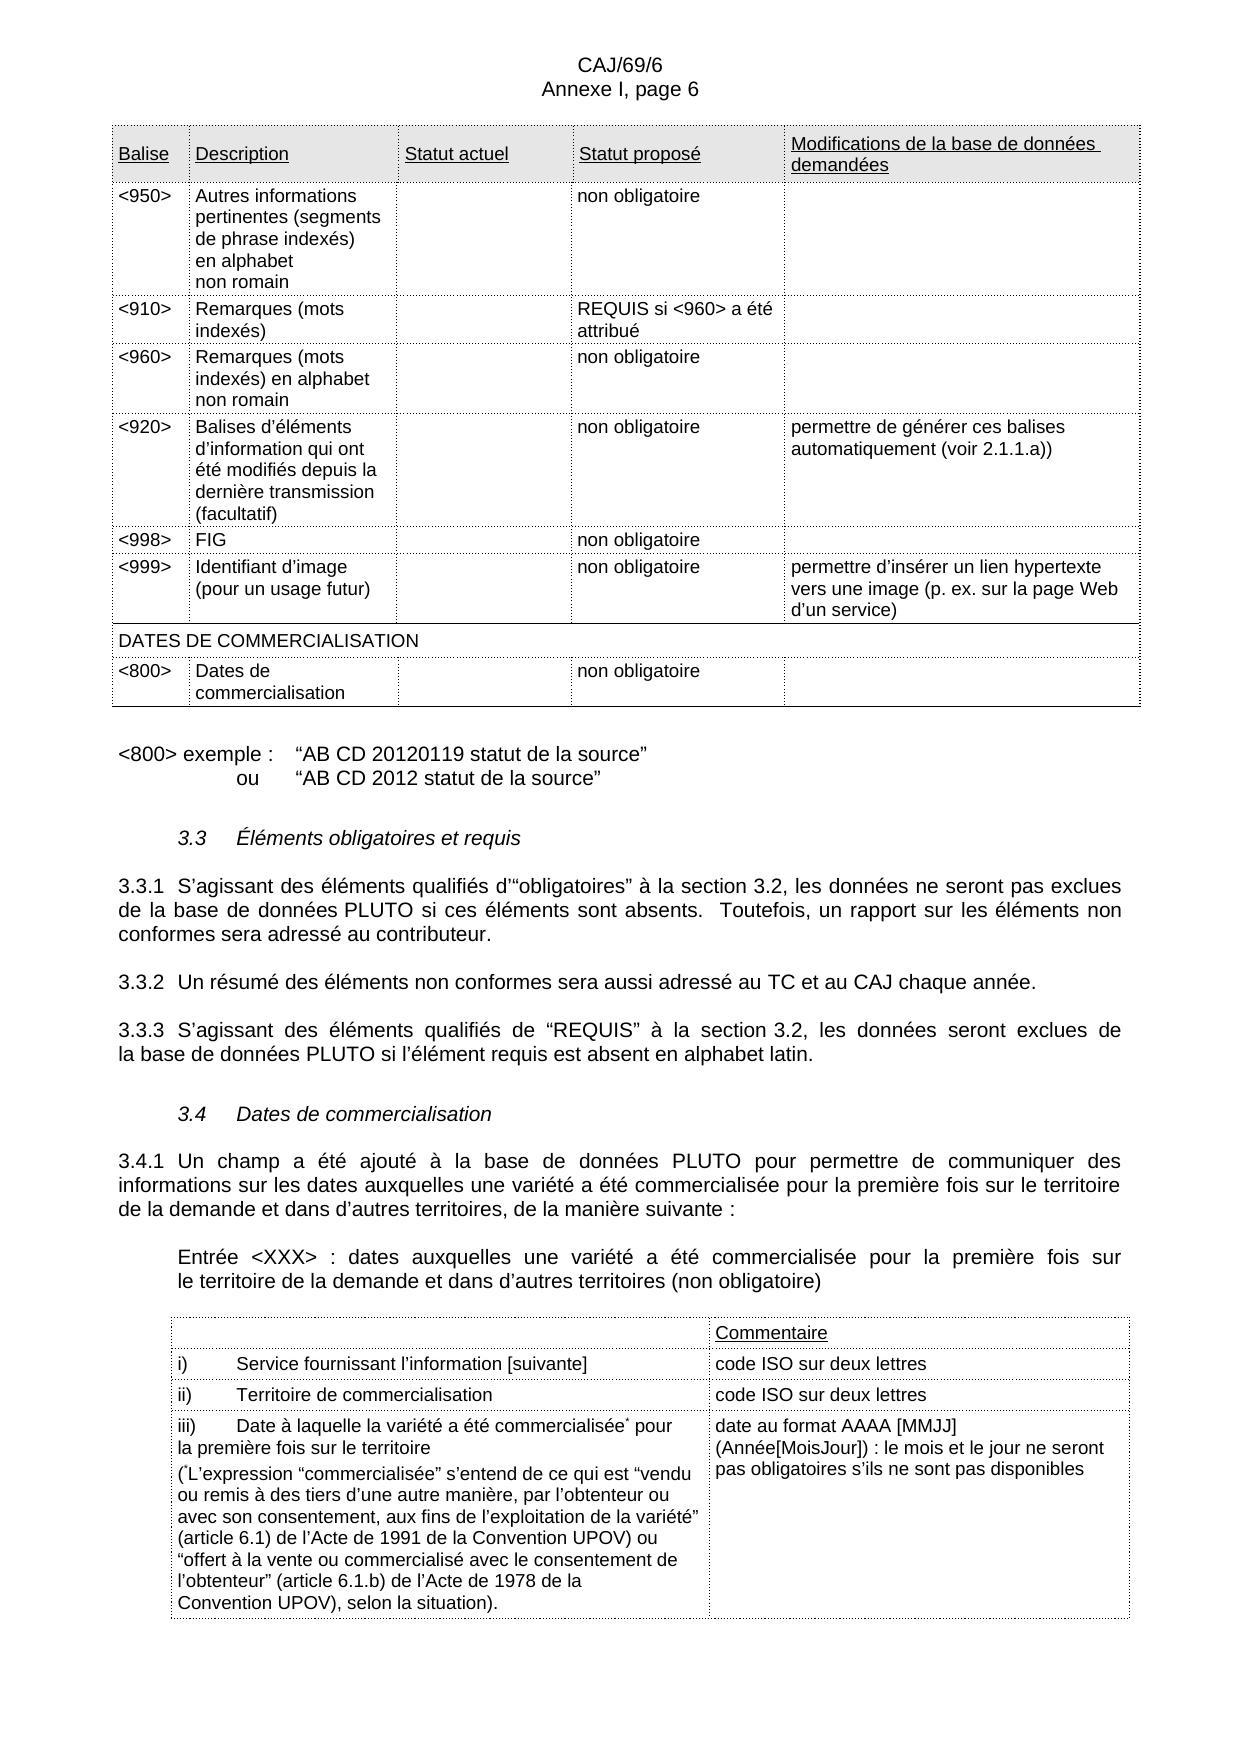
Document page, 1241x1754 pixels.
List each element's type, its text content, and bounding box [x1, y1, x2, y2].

table_header Description [189, 125, 399, 182]
text 3.3.2 Un résumé des éléments non conformes sera aussi adressé au TC et au CAJ chaque année. [118, 969, 1122, 993]
table_cell [785, 343, 1140, 413]
text Entrée <XXX> : dates auxquelles une variété a été commercialisée pour la première fois sur le territoire de la demande et dans d’autres territoires (non obligatoire) [177, 1245, 1122, 1293]
table_cell i) Service fournissant l’information [suivante] [171, 1348, 709, 1379]
table_cell [397, 343, 571, 413]
table_cell non obligatoire [571, 182, 785, 295]
table_cell <999> [112, 553, 189, 623]
table_cell Dates de commercialisation [189, 657, 399, 706]
table_cell [397, 553, 571, 623]
table_cell Identifiant d’image (pour un usage futur) [189, 553, 397, 623]
table_cell non obligatoire [571, 343, 785, 413]
table_cell Remarques (mots indexés) en alphabet non romain [189, 343, 397, 413]
table_cell <998> [112, 526, 189, 553]
table_header Commentaire [709, 1317, 1129, 1348]
table_cell [785, 657, 1140, 706]
table_cell [397, 295, 571, 343]
text 3.3 Éléments obligatoires et requis [177, 826, 1122, 850]
table_cell date au format AAAA [MMJJ] (Année[MoisJour]) : le mois et le jour ne seront pas obligatoires s’ils ne sont pas disponibles [709, 1410, 1129, 1617]
table_cell [785, 295, 1140, 343]
table_header Modifications de la base de données demandées [785, 125, 1140, 182]
table_cell [397, 413, 571, 526]
table_cell <920> [112, 413, 189, 526]
table_header [171, 1317, 709, 1348]
text <800> exemple : “AB CD 20120119 statut de la source” [118, 742, 1122, 766]
table_cell permettre de générer ces balises automatiquement (voir 2.1.1.a)) [785, 413, 1140, 526]
table_cell code ISO sur deux lettres [709, 1379, 1129, 1410]
text 3.3.3 S’agissant des éléments qualifiés de “REQUIS” à la section 3.2, les données seront exclues de la base de données PLUTO si l’élément requis est absent en alphabet latin. [118, 1017, 1122, 1065]
text ou “AB CD 2012 statut de la source” [118, 766, 1122, 790]
table_cell FIG [189, 526, 397, 553]
table_cell DATES DE COMMERCIALISATION [112, 623, 1140, 657]
table_cell <800> [112, 657, 189, 706]
table_cell non obligatoire [571, 657, 785, 706]
table_cell [397, 526, 571, 553]
table_header Statut actuel [399, 125, 573, 182]
table_cell non obligatoire [571, 553, 785, 623]
table_cell Balises d’éléments d’information qui ont été modifiés depuis la dernière transmission (facultatif) [189, 413, 397, 526]
table_cell ii) Territoire de commercialisation [171, 1379, 709, 1410]
table_cell [397, 182, 571, 295]
table_cell Remarques (mots indexés) [189, 295, 397, 343]
table_cell <950> [112, 182, 189, 295]
text 3.3.1 S’agissant des éléments qualifiés d’“obligatoires” à la section 3.2, les données ne seront pas exclues de la base de données PLUTO si ces éléments sont absents. Toutefois, un rapport sur les éléments non conformes sera adressé au contributeur. [118, 874, 1122, 946]
text 3.4 Dates de commercialisation [177, 1101, 1122, 1125]
table_cell REQUIS si <960> a été attribué [571, 295, 785, 343]
table_header Statut proposé [573, 125, 785, 182]
table_cell non obligatoire [571, 413, 785, 526]
table_cell non obligatoire [571, 526, 785, 553]
table_cell Autres informations pertinentes (segments de phrase indexés) en alphabet non romain [189, 182, 397, 295]
table_cell [785, 182, 1140, 295]
table_cell <910> [112, 295, 189, 343]
table_cell permettre d’insérer un lien hypertexte vers une image (p. ex. sur la page Web d’un service) [785, 553, 1140, 623]
text 3.4.1 Un champ a été ajouté à la base de données PLUTO pour permettre de communiquer des informations sur les dates auxquelles une variété a été commercialisée pour la première fois sur le territoire de la demande et dans d’autres territoires, de la manière suivante : [118, 1149, 1122, 1221]
table_cell iii) Date à laquelle la variété a été commercialisée* pour la première fois sur le territoire (*L’expression “commercialisée” s’entend de ce qui est “vendu ou remis à des tiers d’une autre manière, par l’obtenteur ou avec son consentement, aux fins de l’exploitation de la variété” (article 6.1) de l’Acte de 1991 de la Convention UPOV) ou “offert à la vente ou commercialisé avec le consentement de l’obtenteur” (article 6.1.b) de l’Acte de 1978 de la Convention UPOV), selon la situation). [171, 1410, 709, 1617]
table_cell [399, 657, 571, 706]
table_cell [785, 526, 1140, 553]
table_cell code ISO sur deux lettres [709, 1348, 1129, 1379]
table_header Balise [112, 125, 189, 182]
table_cell <960> [112, 343, 189, 413]
